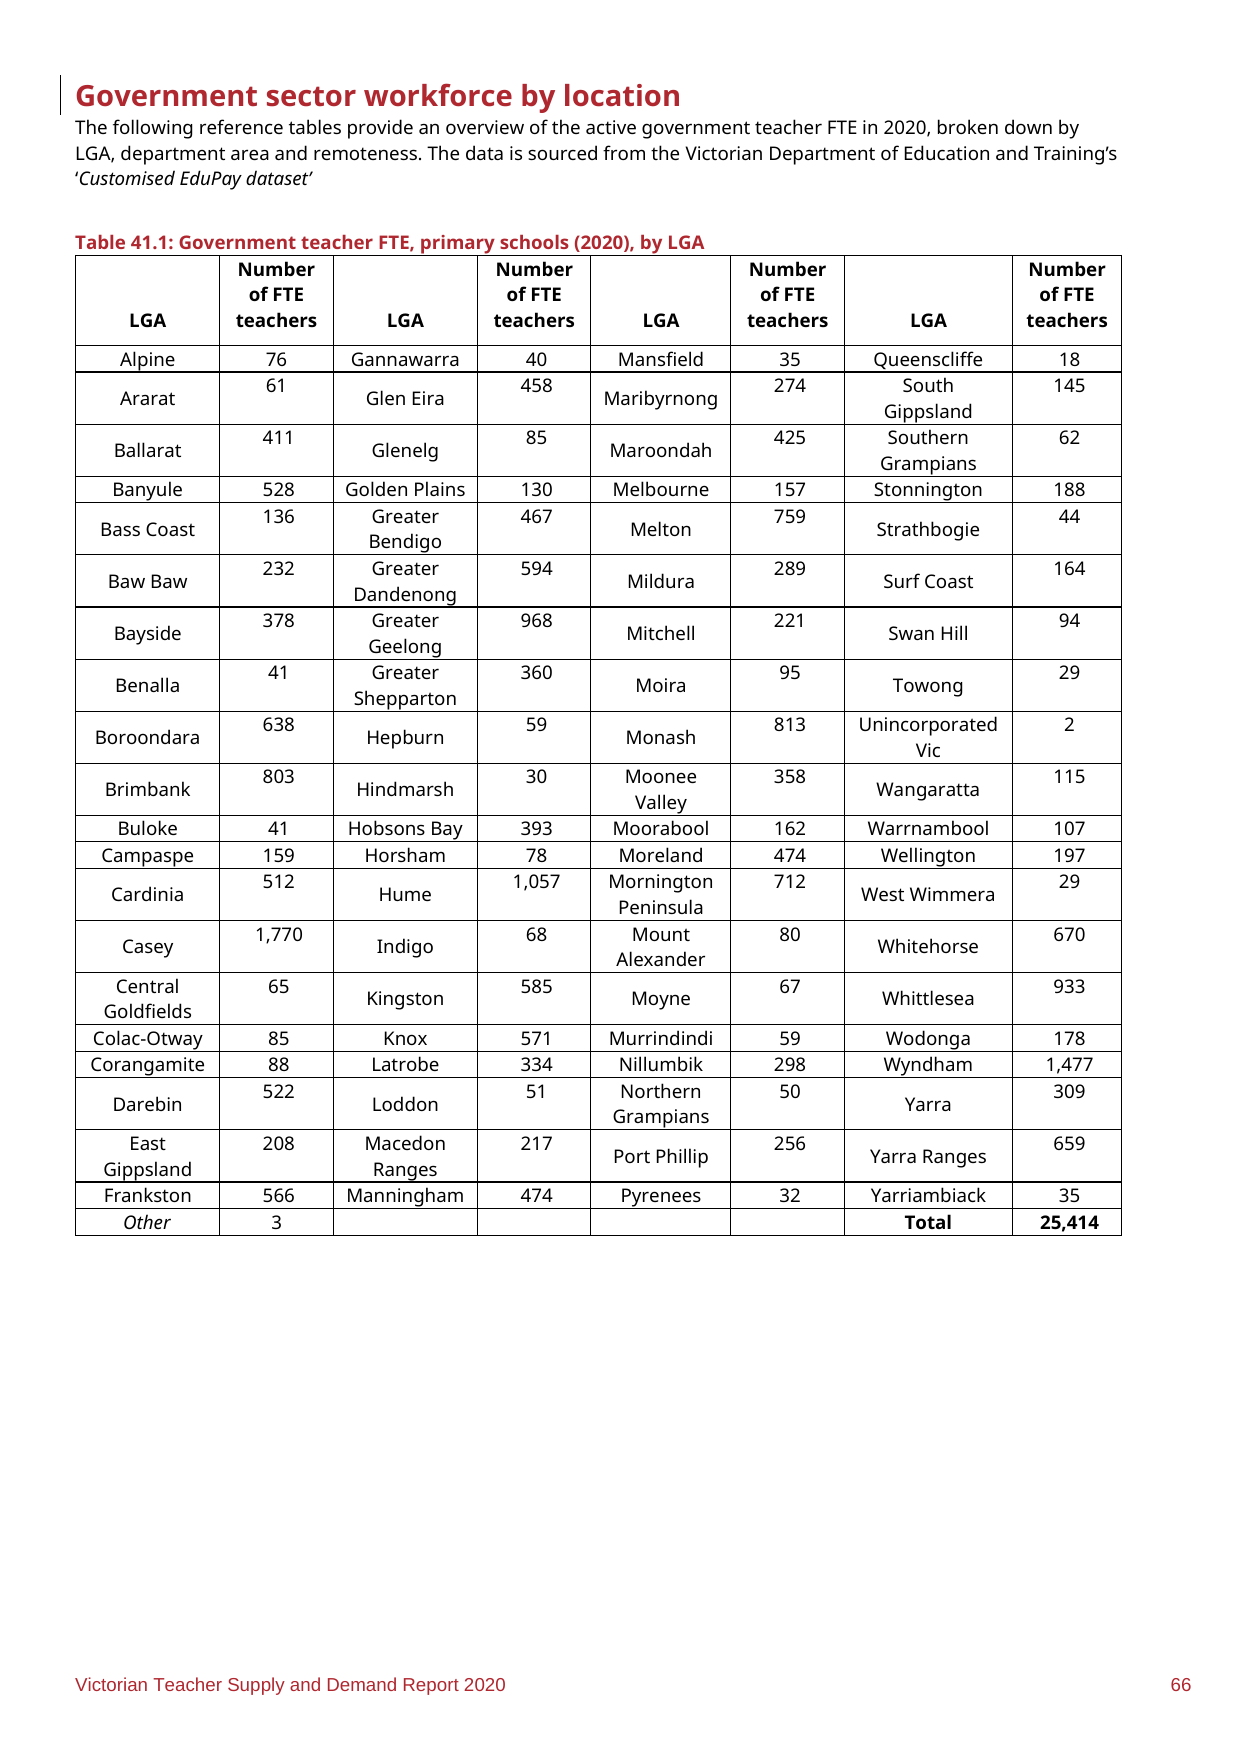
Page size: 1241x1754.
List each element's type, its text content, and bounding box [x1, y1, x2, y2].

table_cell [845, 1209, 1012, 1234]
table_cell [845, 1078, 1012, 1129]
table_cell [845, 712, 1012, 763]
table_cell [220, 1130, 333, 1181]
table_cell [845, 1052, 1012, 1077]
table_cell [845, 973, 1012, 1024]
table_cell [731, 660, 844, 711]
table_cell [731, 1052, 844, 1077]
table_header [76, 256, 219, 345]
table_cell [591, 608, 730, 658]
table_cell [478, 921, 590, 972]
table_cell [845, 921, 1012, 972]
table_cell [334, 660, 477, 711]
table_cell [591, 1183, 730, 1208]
text The following reference tables provide an overview of the active government teacher FTE in 2020, broken down by LGA, department area and remoteness. The data is sourced from the Victorian Department of Education and Training’s ‘Customised EduPay dataset’ [75, 115, 1122, 191]
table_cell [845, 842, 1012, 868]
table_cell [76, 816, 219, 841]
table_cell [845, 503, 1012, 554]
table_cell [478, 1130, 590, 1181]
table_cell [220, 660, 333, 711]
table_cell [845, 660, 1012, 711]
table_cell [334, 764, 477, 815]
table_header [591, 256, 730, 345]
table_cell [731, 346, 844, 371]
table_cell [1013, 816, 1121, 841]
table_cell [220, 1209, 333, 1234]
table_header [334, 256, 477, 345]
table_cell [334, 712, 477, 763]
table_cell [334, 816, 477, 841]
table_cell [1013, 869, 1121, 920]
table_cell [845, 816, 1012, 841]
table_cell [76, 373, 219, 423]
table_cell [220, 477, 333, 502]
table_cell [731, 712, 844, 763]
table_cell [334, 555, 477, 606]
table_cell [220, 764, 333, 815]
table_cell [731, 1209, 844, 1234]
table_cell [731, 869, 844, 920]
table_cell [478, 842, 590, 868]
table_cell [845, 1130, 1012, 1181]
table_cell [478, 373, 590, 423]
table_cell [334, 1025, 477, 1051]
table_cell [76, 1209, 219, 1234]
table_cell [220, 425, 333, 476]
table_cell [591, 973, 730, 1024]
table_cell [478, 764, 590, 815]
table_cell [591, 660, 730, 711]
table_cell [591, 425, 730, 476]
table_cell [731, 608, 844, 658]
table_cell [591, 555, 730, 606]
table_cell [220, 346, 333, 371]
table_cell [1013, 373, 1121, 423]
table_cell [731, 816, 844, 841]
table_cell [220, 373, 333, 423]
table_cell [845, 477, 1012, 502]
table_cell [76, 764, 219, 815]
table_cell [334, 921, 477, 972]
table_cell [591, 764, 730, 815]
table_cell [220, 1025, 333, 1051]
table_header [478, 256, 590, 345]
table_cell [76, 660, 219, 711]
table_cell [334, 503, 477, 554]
subtitle Government sector workforce by location [75, 75, 1122, 115]
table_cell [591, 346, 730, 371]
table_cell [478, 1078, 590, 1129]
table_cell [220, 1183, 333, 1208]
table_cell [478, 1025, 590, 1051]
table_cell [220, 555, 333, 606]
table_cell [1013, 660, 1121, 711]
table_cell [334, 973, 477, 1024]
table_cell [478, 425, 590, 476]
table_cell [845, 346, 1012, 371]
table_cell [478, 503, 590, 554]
subtitle Table 41.1: Government teacher FTE, primary schools (2020), by LGA [75, 229, 1122, 255]
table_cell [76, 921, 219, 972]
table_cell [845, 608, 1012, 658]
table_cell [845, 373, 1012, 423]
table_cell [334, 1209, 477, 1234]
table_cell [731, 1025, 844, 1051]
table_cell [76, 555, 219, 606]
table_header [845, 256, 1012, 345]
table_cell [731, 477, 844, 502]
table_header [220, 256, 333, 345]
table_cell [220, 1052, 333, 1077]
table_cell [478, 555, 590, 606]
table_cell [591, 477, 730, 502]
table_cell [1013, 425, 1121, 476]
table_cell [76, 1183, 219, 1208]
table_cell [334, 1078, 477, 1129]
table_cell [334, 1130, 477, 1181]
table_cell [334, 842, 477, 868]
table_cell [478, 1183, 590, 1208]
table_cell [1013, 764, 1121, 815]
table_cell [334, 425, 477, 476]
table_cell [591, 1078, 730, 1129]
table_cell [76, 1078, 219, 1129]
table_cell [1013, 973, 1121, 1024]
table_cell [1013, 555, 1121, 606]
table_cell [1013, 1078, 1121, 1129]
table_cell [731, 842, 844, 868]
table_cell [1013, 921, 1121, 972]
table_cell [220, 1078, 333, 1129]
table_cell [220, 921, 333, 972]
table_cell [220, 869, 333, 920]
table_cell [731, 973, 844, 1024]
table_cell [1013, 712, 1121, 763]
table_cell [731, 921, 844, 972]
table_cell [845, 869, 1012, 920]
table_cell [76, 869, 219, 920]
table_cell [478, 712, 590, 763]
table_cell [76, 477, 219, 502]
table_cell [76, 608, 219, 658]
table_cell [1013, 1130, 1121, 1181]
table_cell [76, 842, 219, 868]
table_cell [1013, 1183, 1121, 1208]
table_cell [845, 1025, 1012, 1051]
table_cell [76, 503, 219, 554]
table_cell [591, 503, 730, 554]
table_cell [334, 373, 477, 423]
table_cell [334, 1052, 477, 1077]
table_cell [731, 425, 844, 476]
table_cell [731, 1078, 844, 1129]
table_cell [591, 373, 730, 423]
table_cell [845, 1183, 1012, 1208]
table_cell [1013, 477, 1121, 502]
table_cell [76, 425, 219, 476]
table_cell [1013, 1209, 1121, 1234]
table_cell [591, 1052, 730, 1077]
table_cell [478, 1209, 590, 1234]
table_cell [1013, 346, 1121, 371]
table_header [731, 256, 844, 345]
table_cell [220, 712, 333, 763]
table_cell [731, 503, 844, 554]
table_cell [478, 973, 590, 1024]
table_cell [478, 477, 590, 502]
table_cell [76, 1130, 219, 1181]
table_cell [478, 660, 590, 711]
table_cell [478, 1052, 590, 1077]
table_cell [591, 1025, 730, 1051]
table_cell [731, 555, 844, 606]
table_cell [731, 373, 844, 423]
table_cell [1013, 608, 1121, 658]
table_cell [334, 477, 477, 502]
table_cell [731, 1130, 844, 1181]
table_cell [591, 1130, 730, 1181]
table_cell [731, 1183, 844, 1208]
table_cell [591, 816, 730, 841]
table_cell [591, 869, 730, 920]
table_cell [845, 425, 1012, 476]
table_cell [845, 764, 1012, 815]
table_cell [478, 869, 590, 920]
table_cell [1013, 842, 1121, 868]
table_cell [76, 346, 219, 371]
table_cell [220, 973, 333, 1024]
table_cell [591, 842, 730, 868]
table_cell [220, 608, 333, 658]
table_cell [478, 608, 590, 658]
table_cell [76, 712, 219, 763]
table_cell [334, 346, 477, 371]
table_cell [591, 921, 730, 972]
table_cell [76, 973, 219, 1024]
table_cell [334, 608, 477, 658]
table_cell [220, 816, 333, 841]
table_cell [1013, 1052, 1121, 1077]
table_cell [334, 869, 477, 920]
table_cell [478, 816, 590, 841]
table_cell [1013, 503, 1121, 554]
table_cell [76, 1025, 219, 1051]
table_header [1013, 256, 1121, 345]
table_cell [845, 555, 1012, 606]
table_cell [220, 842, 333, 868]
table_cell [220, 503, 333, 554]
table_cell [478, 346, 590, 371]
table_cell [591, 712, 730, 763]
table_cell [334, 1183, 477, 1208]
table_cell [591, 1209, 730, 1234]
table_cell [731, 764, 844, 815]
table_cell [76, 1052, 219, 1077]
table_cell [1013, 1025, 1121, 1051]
